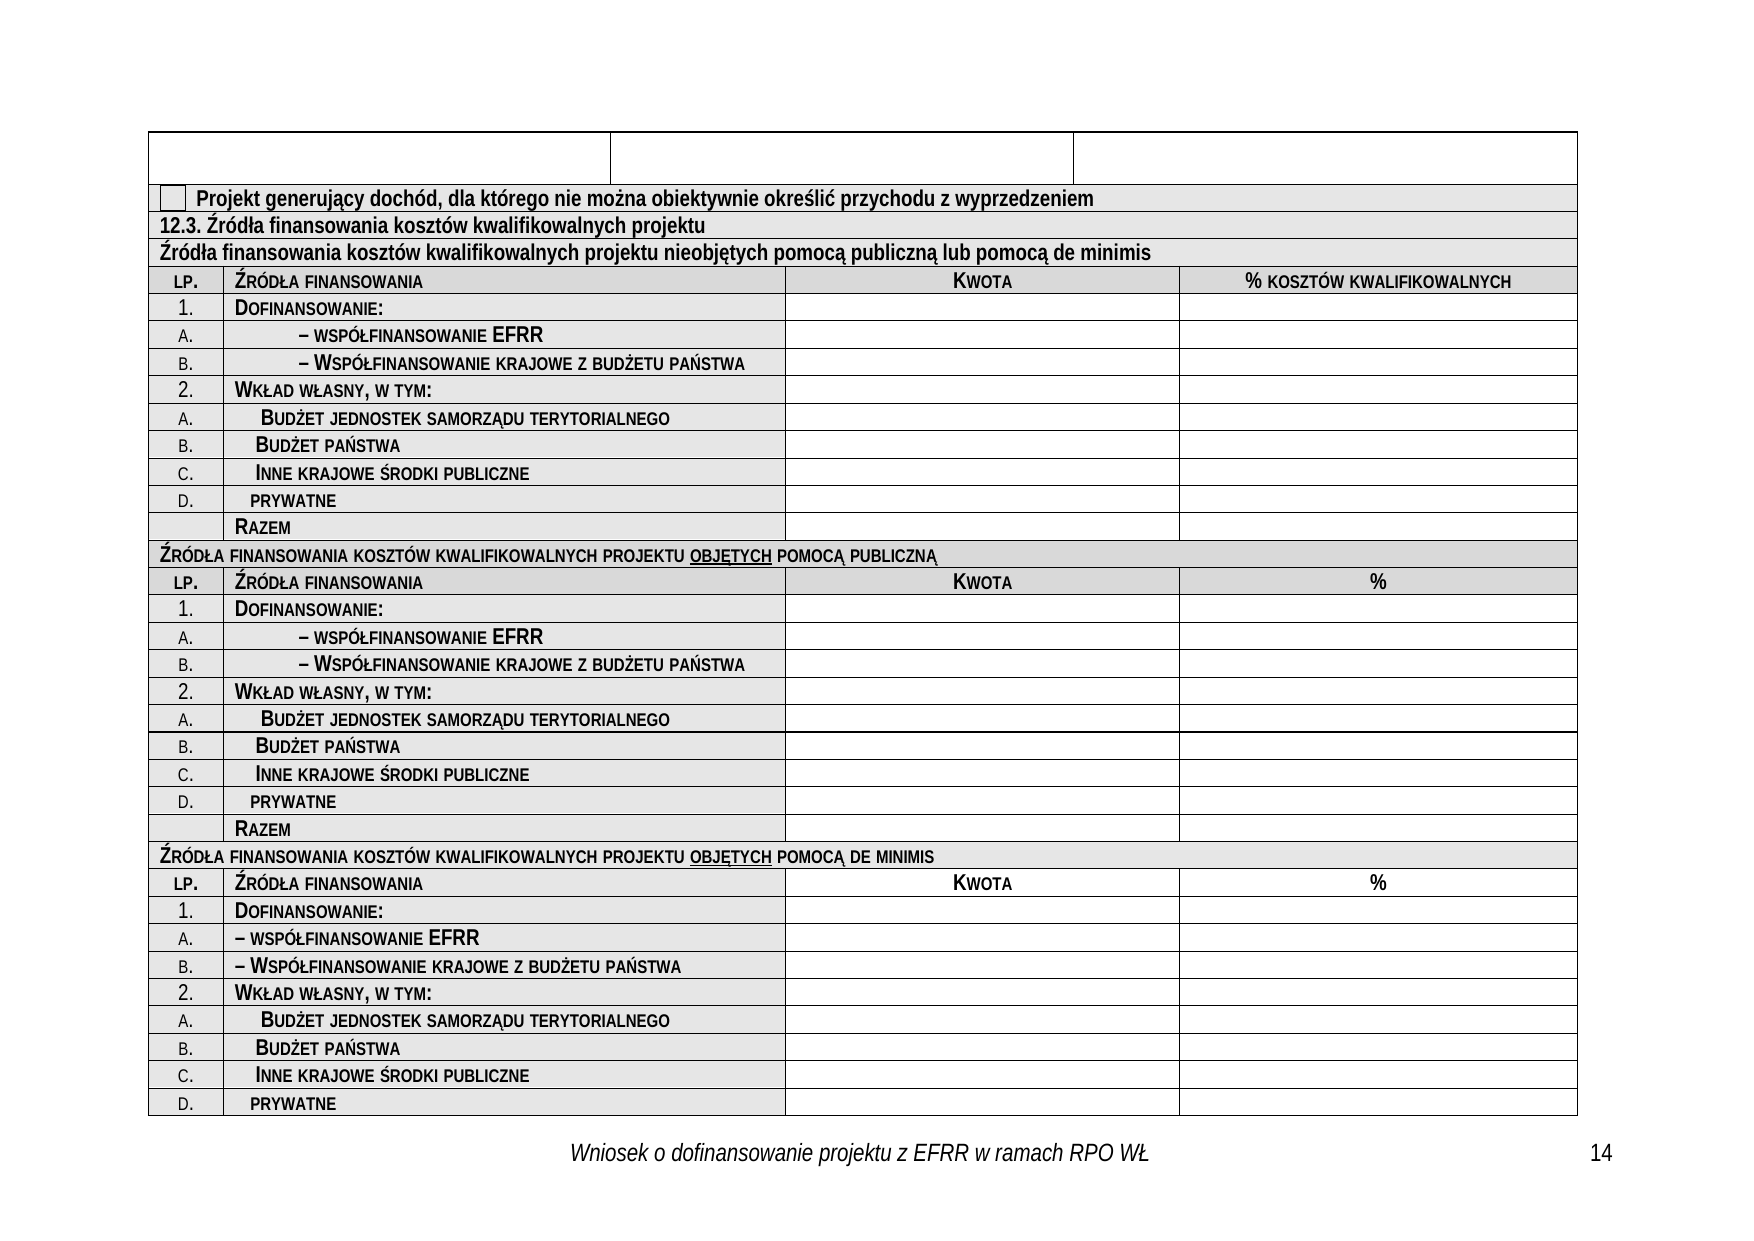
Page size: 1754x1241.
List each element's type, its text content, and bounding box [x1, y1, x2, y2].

table_cell [1180, 513, 1577, 539]
table_cell [786, 787, 1179, 813]
table_cell a. [149, 321, 223, 348]
table_cell [786, 1006, 1179, 1033]
table_cell [1180, 678, 1577, 704]
table_cell Kwota [786, 869, 1179, 896]
table_cell [786, 979, 1179, 1005]
table_cell % [1180, 568, 1577, 594]
table_cell Projekt generujący dochód, dla którego nie można obiektywnie określić przychodu z wyprzedzeniem [186, 185, 1577, 211]
table_cell b. [149, 952, 223, 978]
table_cell Wkład własny, w tym: [224, 376, 785, 403]
table_cell Wkład własny, w tym: [224, 678, 785, 704]
table_cell a. [149, 623, 223, 649]
table_cell [1180, 1089, 1577, 1115]
table_cell b. [149, 349, 223, 375]
table_cell [1074, 133, 1577, 183]
table_cell Inne krajowe środki publiczne [224, 760, 785, 786]
table_cell [786, 376, 1179, 403]
table_cell [1180, 623, 1577, 649]
table_cell [1180, 349, 1577, 375]
table_cell 2. [149, 979, 223, 1005]
table_cell – współfinansowanie EFRR [224, 623, 785, 649]
table_cell [1180, 760, 1577, 786]
table_cell a. [149, 1006, 223, 1033]
table_cell b. [149, 1034, 223, 1060]
table_cell Razem [224, 815, 785, 841]
table_cell c. [149, 760, 223, 786]
table_cell % [1180, 869, 1577, 896]
table_cell lp. [149, 869, 223, 896]
table_cell Kwota [786, 267, 1179, 293]
table_cell [1180, 733, 1577, 759]
table_cell Budżet państwa [224, 733, 785, 759]
table_cell [786, 705, 1179, 731]
table_cell [786, 404, 1179, 430]
table_cell [1180, 595, 1577, 622]
table_cell 12.3. Źródła finansowania kosztów kwalifikowalnych projektu [149, 212, 1577, 238]
table_cell [1180, 924, 1577, 951]
table_cell a. [149, 924, 223, 951]
table_cell 1. [149, 595, 223, 622]
table_cell [149, 133, 610, 183]
table_cell – Współfinansowanie krajowe z budżetu państwa [224, 650, 785, 677]
table_cell [1180, 650, 1577, 677]
table_cell 1. [149, 294, 223, 320]
table_cell Wkład własny, w tym: [224, 979, 785, 1005]
table_cell d. [149, 1089, 223, 1115]
table_cell lp. [149, 568, 223, 594]
table_cell [786, 924, 1179, 951]
table_cell – współfinansowanie EFRR [224, 321, 785, 348]
table_cell [611, 133, 1073, 183]
table_cell Budżet państwa [224, 1034, 785, 1060]
table_cell d. [149, 486, 223, 512]
table_cell [1180, 952, 1577, 978]
table_cell 2. [149, 376, 223, 403]
table_cell b. [149, 650, 223, 677]
table_cell – Współfinansowanie krajowe z budżetu państwa [224, 349, 785, 375]
table_cell [786, 349, 1179, 375]
table_cell lp. [149, 267, 223, 293]
table_cell [786, 431, 1179, 457]
table_cell [786, 815, 1179, 841]
table_cell [1180, 431, 1577, 457]
table_cell prywatne [224, 787, 785, 813]
table_cell [786, 1061, 1179, 1087]
table_cell Źródła finansowania kosztów kwalifikowalnych projektu objętych pomocą de minimis [149, 842, 1577, 868]
table_cell [786, 733, 1179, 759]
table_cell [786, 513, 1179, 539]
table_cell [1180, 787, 1577, 813]
table_cell [1180, 486, 1577, 512]
table_cell [786, 294, 1179, 320]
table_cell – współfinansowanie EFRR [224, 924, 785, 951]
table_cell [1180, 294, 1577, 320]
table_cell [1180, 705, 1577, 731]
table_cell [1180, 815, 1577, 841]
table_cell [149, 815, 223, 841]
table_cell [224, 952, 785, 978]
table_cell [786, 678, 1179, 704]
table_cell Budżet jednostek samorządu terytorialnego [224, 1006, 785, 1033]
table_cell b. [149, 733, 223, 759]
table_cell a. [149, 705, 223, 731]
table_cell Dofinansowanie: [224, 294, 785, 320]
table_cell c. [149, 1061, 223, 1087]
table_cell Kwota [786, 568, 1179, 594]
table_cell [786, 1034, 1179, 1060]
table_cell [786, 897, 1179, 923]
table_cell [149, 513, 223, 539]
table_cell Razem [224, 513, 785, 539]
table_cell Źródła finansowania [224, 267, 785, 293]
table_cell Budżet jednostek samorządu terytorialnego [224, 404, 785, 430]
table_cell [1180, 459, 1577, 485]
table_cell [1180, 979, 1577, 1005]
table_cell Dofinansowanie: [224, 897, 785, 923]
table_cell prywatne [224, 486, 785, 512]
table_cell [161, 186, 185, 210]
table_cell [1180, 376, 1577, 403]
table_cell [786, 760, 1179, 786]
table_cell [1180, 897, 1577, 923]
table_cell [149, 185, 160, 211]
table_cell Inne krajowe środki publiczne [224, 1061, 785, 1087]
table_cell b. [149, 431, 223, 457]
table_cell prywatne [224, 1089, 785, 1115]
table_cell [1180, 1034, 1577, 1060]
table_cell [1180, 1006, 1577, 1033]
table_cell [1180, 1061, 1577, 1087]
table_cell Źródła finansowania kosztów kwalifikowalnych projektu objętych pomocą publiczną [149, 541, 1577, 567]
table_cell % kosztów kwalifikowalnych [1180, 267, 1577, 293]
table_cell Źródła finansowania [224, 869, 785, 896]
table_cell [786, 459, 1179, 485]
table_cell 2. [149, 678, 223, 704]
table_cell [786, 623, 1179, 649]
table_cell c. [149, 459, 223, 485]
table_cell Budżet jednostek samorządu terytorialnego [224, 705, 785, 731]
table_cell 1. [149, 897, 223, 923]
table_cell [786, 952, 1179, 978]
table_cell Budżet państwa [224, 431, 785, 457]
table_cell [786, 650, 1179, 677]
table_cell d. [149, 787, 223, 813]
table_cell [1180, 321, 1577, 348]
table_cell Źródła finansowania [224, 568, 785, 594]
table_cell [786, 486, 1179, 512]
table_cell a. [149, 404, 223, 430]
table_cell [1180, 404, 1577, 430]
table_cell Źródła finansowania kosztów kwalifikowalnych projektu nieobjętych pomocą publiczną lub pomocą de minimis [149, 239, 1577, 266]
table_cell [786, 595, 1179, 622]
table_cell [786, 1089, 1179, 1115]
table_cell Inne krajowe środki publiczne [224, 459, 785, 485]
table_cell Dofinansowanie: [224, 595, 785, 622]
table_cell [786, 321, 1179, 348]
